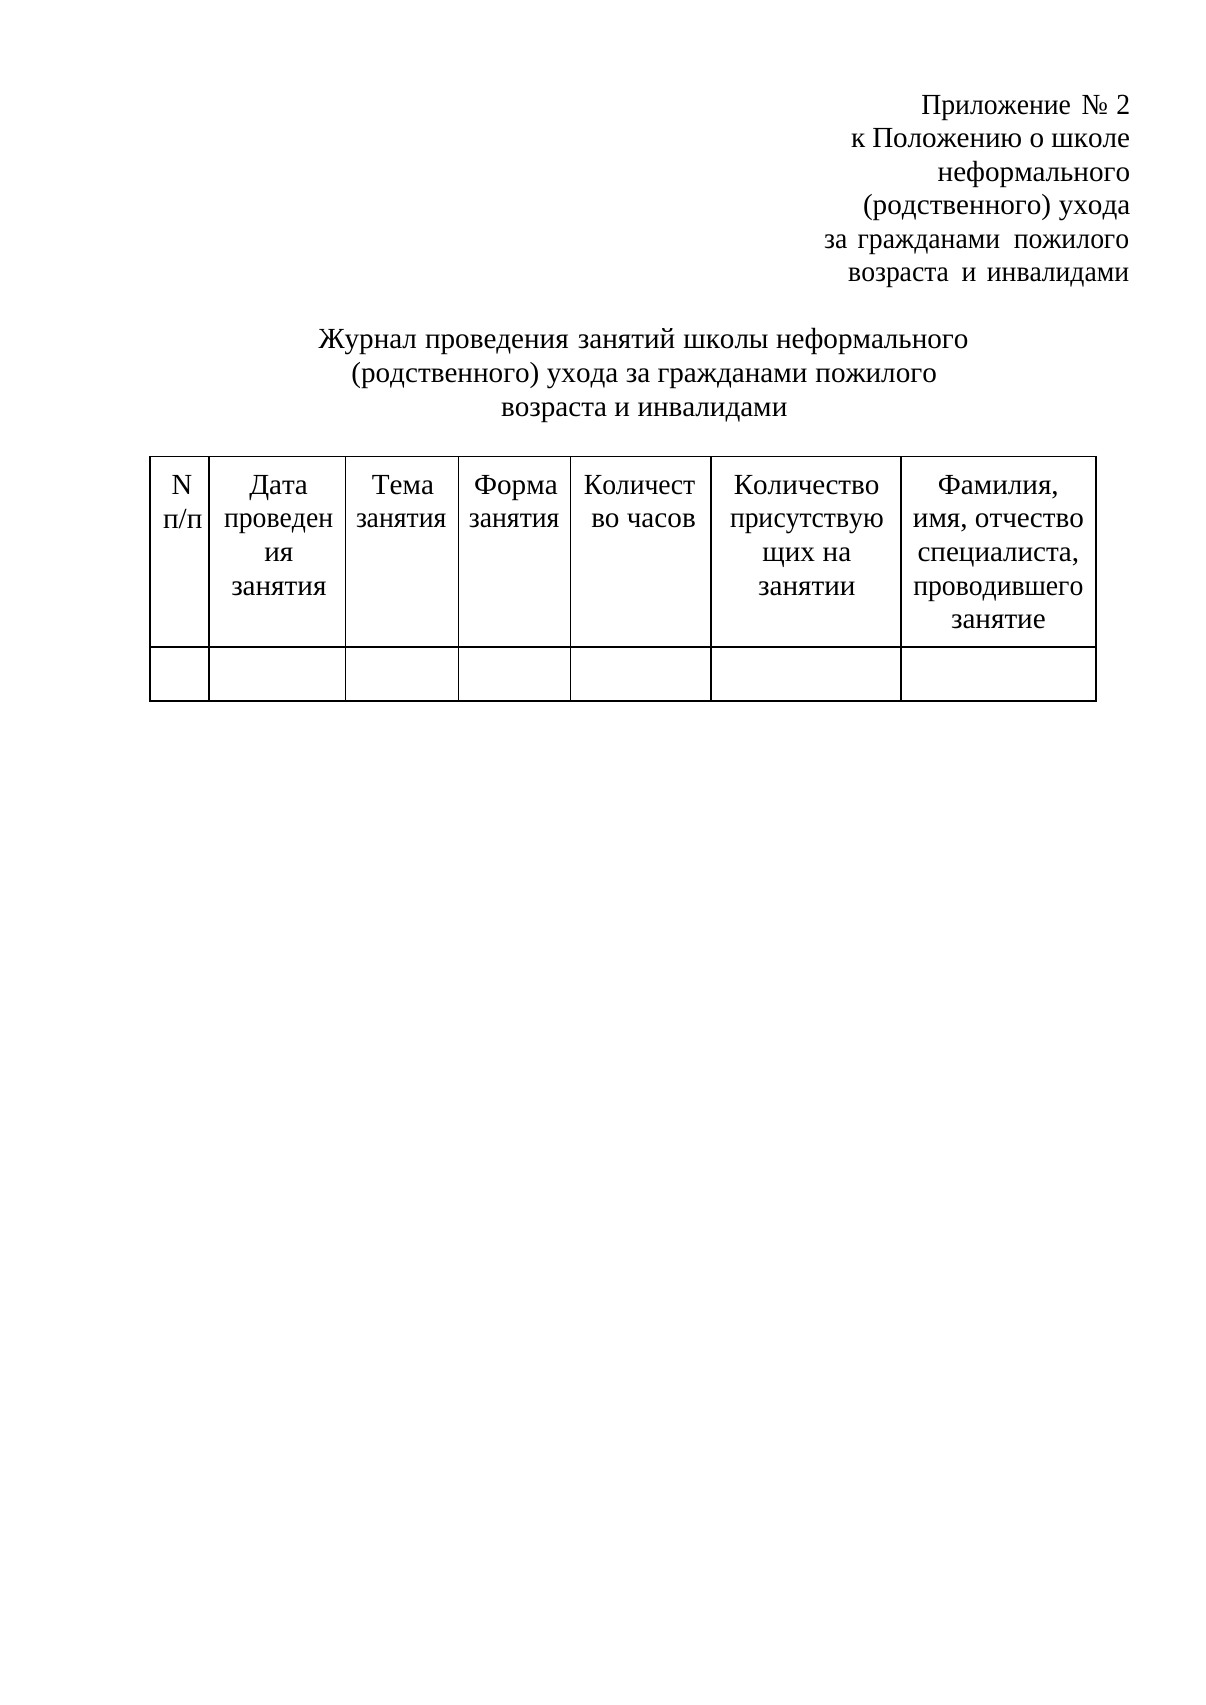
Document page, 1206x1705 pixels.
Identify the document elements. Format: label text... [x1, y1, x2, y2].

table_cell [346, 648, 458, 700]
text за гражданами пожилого возраста и инвалидами [820, 222, 1129, 288]
table_cell [902, 648, 1095, 700]
table_cell [151, 648, 208, 700]
table_header Фамилия, имя, отчество специалиста, проводившего занятие [902, 457, 1095, 646]
table_header Количество присутствую щих на занятии [712, 457, 900, 646]
table_header Тема занятия [346, 457, 458, 646]
table_header Количест во часов [571, 457, 710, 646]
table_cell [210, 648, 345, 700]
text Журнал проведения занятий школы неформального (родственного) ухода за гражданами пожилого возраста и инвалидами [293, 322, 993, 422]
table_header Дата проведен ия занятия [210, 457, 345, 646]
table_cell [459, 648, 570, 700]
table_header N п/п [151, 457, 208, 646]
table_header Форма занятия [459, 457, 570, 646]
table_cell [571, 648, 710, 700]
table_cell [712, 648, 900, 700]
text Приложение № 2 к Положению о школе неформального (родственного) ухода [796, 87, 1130, 221]
